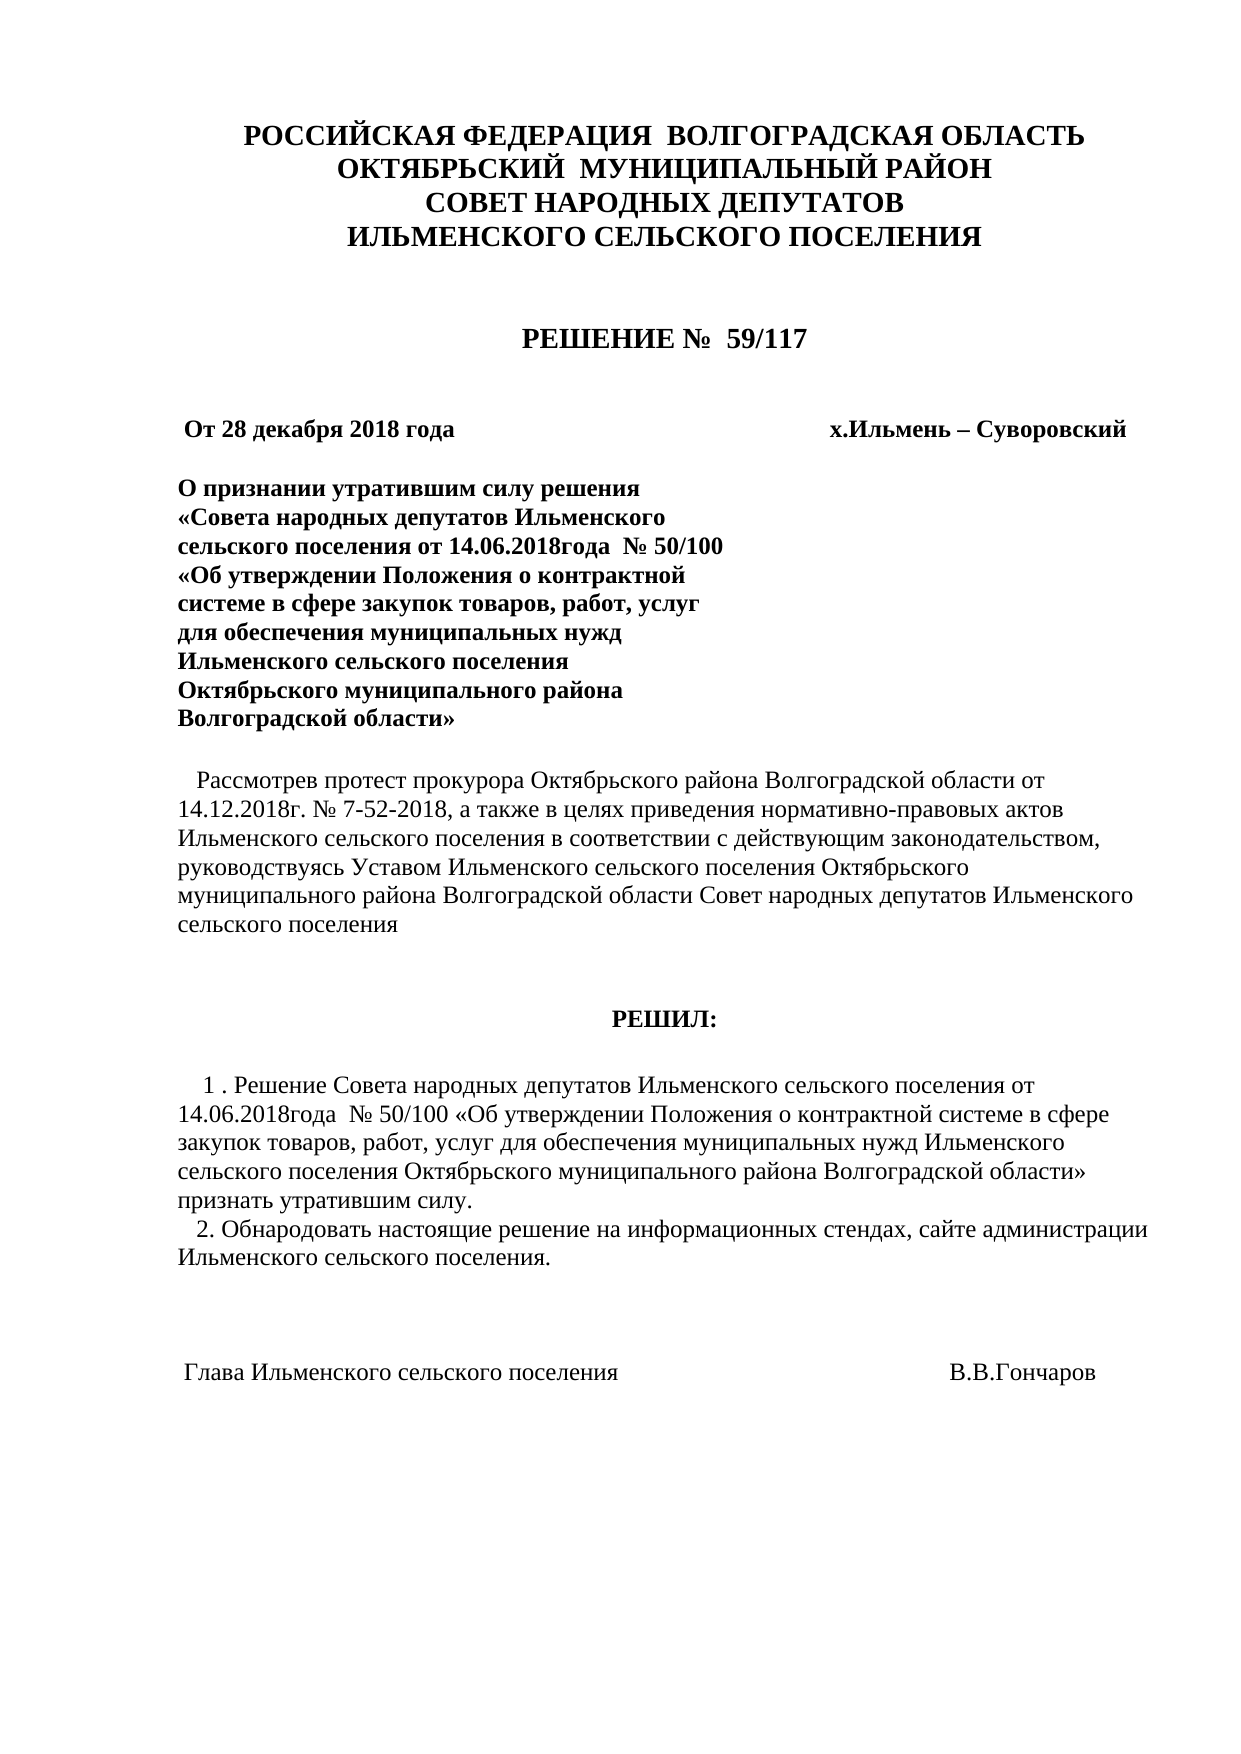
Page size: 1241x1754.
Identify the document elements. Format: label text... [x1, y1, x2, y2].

text сельского поселения от 14.06.2018года № 50/100 [177, 531, 1152, 560]
text РЕШИЛ: [177, 1004, 1152, 1033]
text Октябрьского муниципального района [177, 675, 1152, 703]
text признать утратившим силу. [177, 1185, 1152, 1214]
text От 28 декабря 2018 года х.Ильмень – Суворовский [177, 414, 1152, 443]
text Глава Ильменского сельского поселения В.В.Гончаров [177, 1357, 1152, 1386]
text Волгоградской области» [177, 703, 1152, 732]
text РЕШЕНИЕ № 59/117 [177, 321, 1152, 355]
text РОССИЙСКАЯ ФЕДЕРАЦИЯ ВОЛГОГРАДСКАЯ ОБЛАСТЬ ОКТЯБРЬСКИЙ МУНИЦИПАЛЬНЫЙ РАЙОН [177, 118, 1152, 185]
text «Совета народных депутатов Ильменского [177, 502, 1152, 531]
text О признании утратившим силу решения [177, 473, 1152, 502]
text ИЛЬМЕНСКОГО СЕЛЬСКОГО ПОСЕЛЕНИЯ [177, 219, 1152, 252]
text системе в сфере закупок товаров, работ, услуг [177, 588, 1152, 617]
text 2. Обнародовать настоящие решение на информационных стендах, сайте администрации Ильменского сельского поселения. [177, 1214, 1152, 1271]
text Ильменского сельского поселения [177, 646, 1152, 675]
text 1 . Решение Совета народных депутатов Ильменского сельского поселения от 14.06.2018года № 50/100 «Об утверждении Положения о контрактной системе в сфере закупок товаров, работ, услуг для обеспечения муниципальных нужд Ильменского сельского поселения Октябрьского муниципального района Волгоградской области» [177, 1070, 1152, 1185]
text СОВЕТ НАРОДНЫХ ДЕПУТАТОВ [177, 185, 1152, 219]
text для обеспечения муниципальных нужд [177, 617, 1152, 646]
text «Об утверждении Положения о контрактной [177, 560, 1152, 588]
text Рассмотрев протест прокурора Октябрьского района Волгоградской области от 14.12.2018г. № 7-52-2018, а также в целях приведения нормативно-правовых актов Ильменского сельского поселения в соответствии с действующим законодательством, руководствуясь Уставом Ильменского сельского поселения Октябрьского муниципального района Волгоградской области Совет народных депутатов Ильменского сельского поселения [177, 765, 1152, 938]
